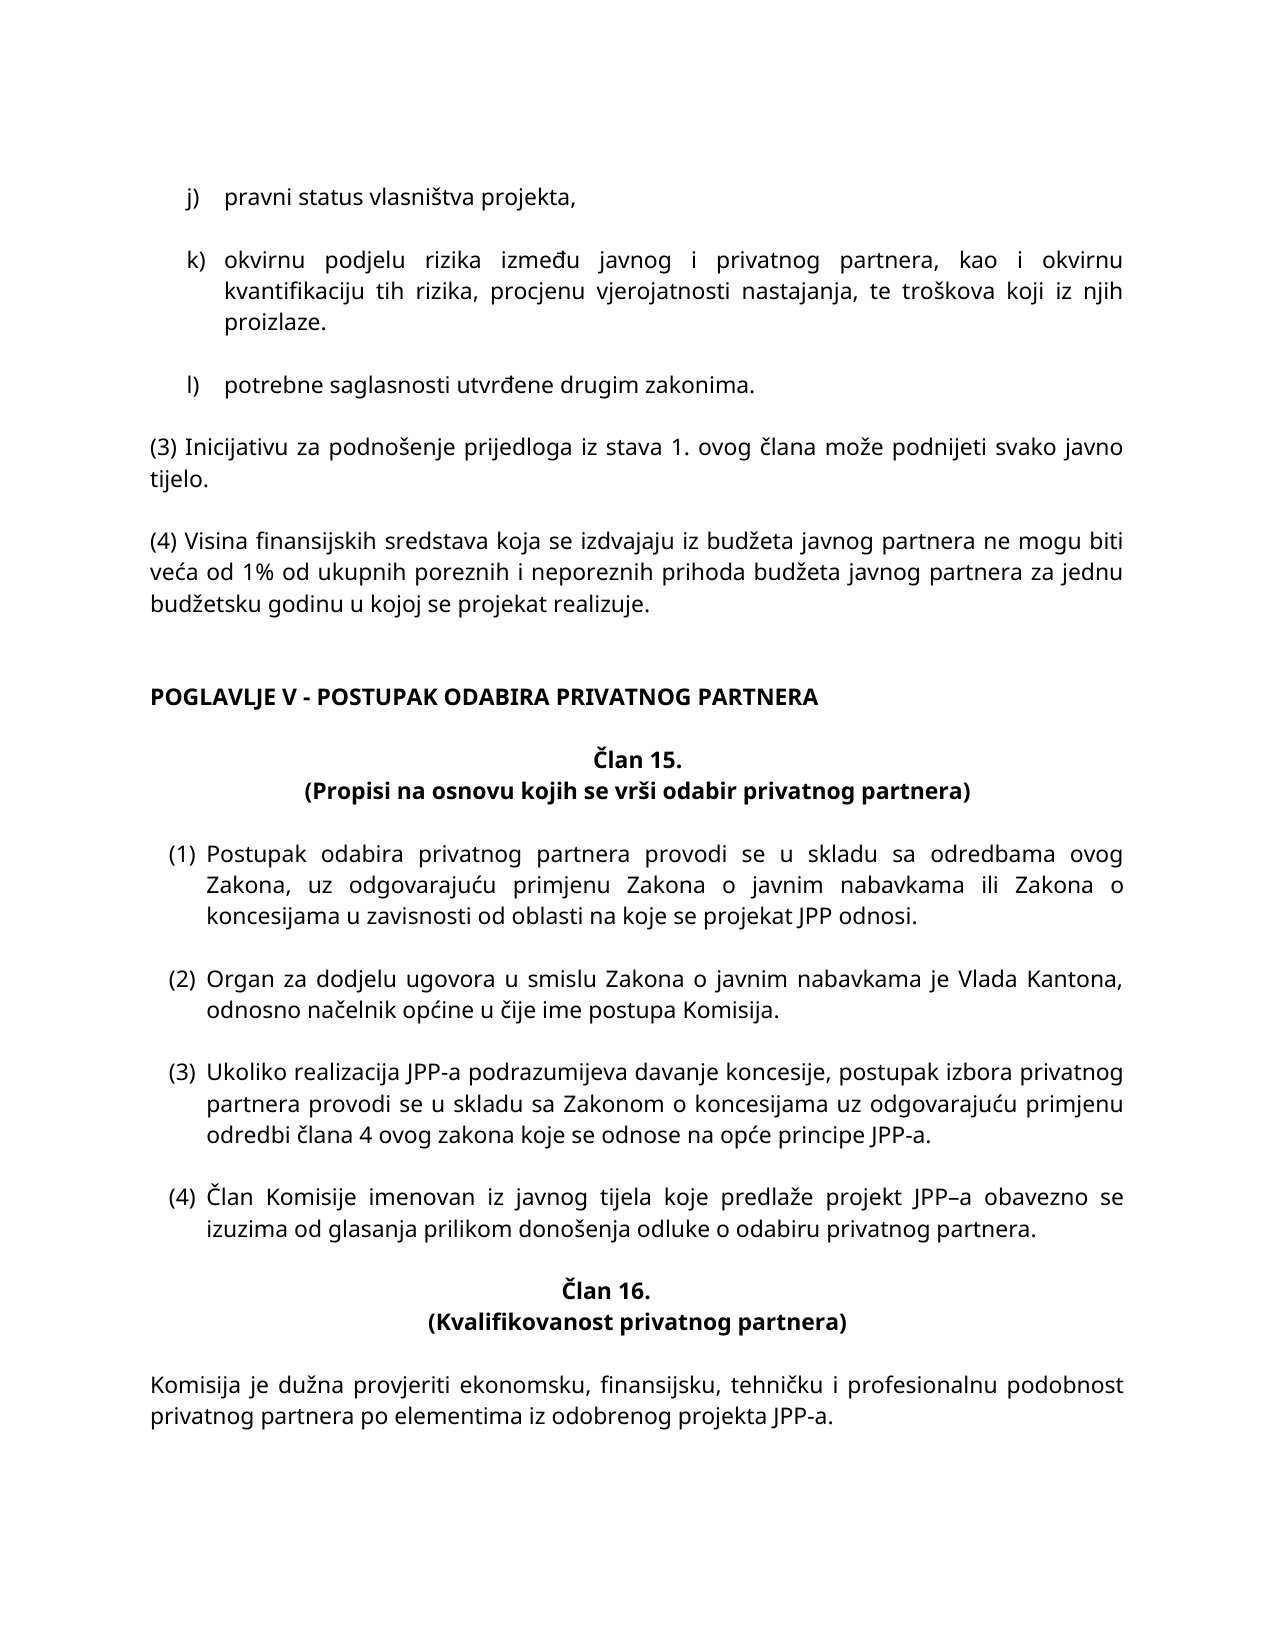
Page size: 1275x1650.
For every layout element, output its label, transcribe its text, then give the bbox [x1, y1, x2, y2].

text (3) Inicijativu za podnošenje prijedloga iz stava 1. ovog člana može podnijeti svako javno tijelo. [150, 431, 1125, 494]
text Član 15. [150, 744, 1125, 775]
text Član 16. [169, 1275, 1125, 1306]
list Ukoliko realizacija JPP-a podrazumijeva davanje koncesije, postupak izbora privatnog partnera provodi se u skladu sa Zakonom o koncesijama uz odgovarajuću primjenu odredbi člana 4 ovog zakona koje se odnose na opće principe JPP-a. [169, 1056, 1125, 1150]
list Postupak odabira privatnog partnera provodi se u skladu sa odredbama ovog Zakona, uz odgovarajuću primjenu Zakona o javnim nabavkama ili Zakona o koncesijama u zavisnosti od oblasti na koje se projekat JPP odnosi. [169, 837, 1125, 931]
list Član Komisije imenovan iz javnog tijela koje predlaže projekt JPP–a obavezno se izuzima od glasanja prilikom donošenja odluke o odabiru privatnog partnera. [169, 1181, 1125, 1244]
list potrebne saglasnosti utvrđene drugim zakonima. [186, 369, 1125, 400]
list Organ za dodjelu ugovora u smislu Zakona o javnim nabavkama je Vlada Kantona, odnosno načelnik općine u čije ime postupa Komisija. [169, 962, 1125, 1025]
list pravni status vlasništva projekta, [186, 181, 1125, 212]
text (Propisi na osnovu kojih se vrši odabir privatnog partnera) [150, 775, 1125, 806]
text Komisija je dužna provjeriti ekonomsku, finansijsku, tehničku i profesionalnu podobnost privatnog partnera po elementima iz odobrenog projekta JPP-a. [150, 1369, 1125, 1431]
text (Kvalifikovanost privatnog partnera) [150, 1306, 1125, 1337]
text (4) Visina finansijskih sredstava koja se izdvajaju iz budžeta javnog partnera ne mogu biti veća od 1% od ukupnih poreznih i neporeznih prihoda budžeta javnog partnera za jednu budžetsku godinu u kojoj se projekat realizuje. [150, 525, 1125, 619]
text POGLAVLJE V - POSTUPAK ODABIRA PRIVATNOG PARTNERA [150, 681, 1125, 712]
list okvirnu podjelu rizika između javnog i privatnog partnera, kao i okvirnu kvantifikaciju tih rizika, procjenu vjerojatnosti nastajanja, te troškova koji iz njih proizlaze. [186, 244, 1125, 337]
